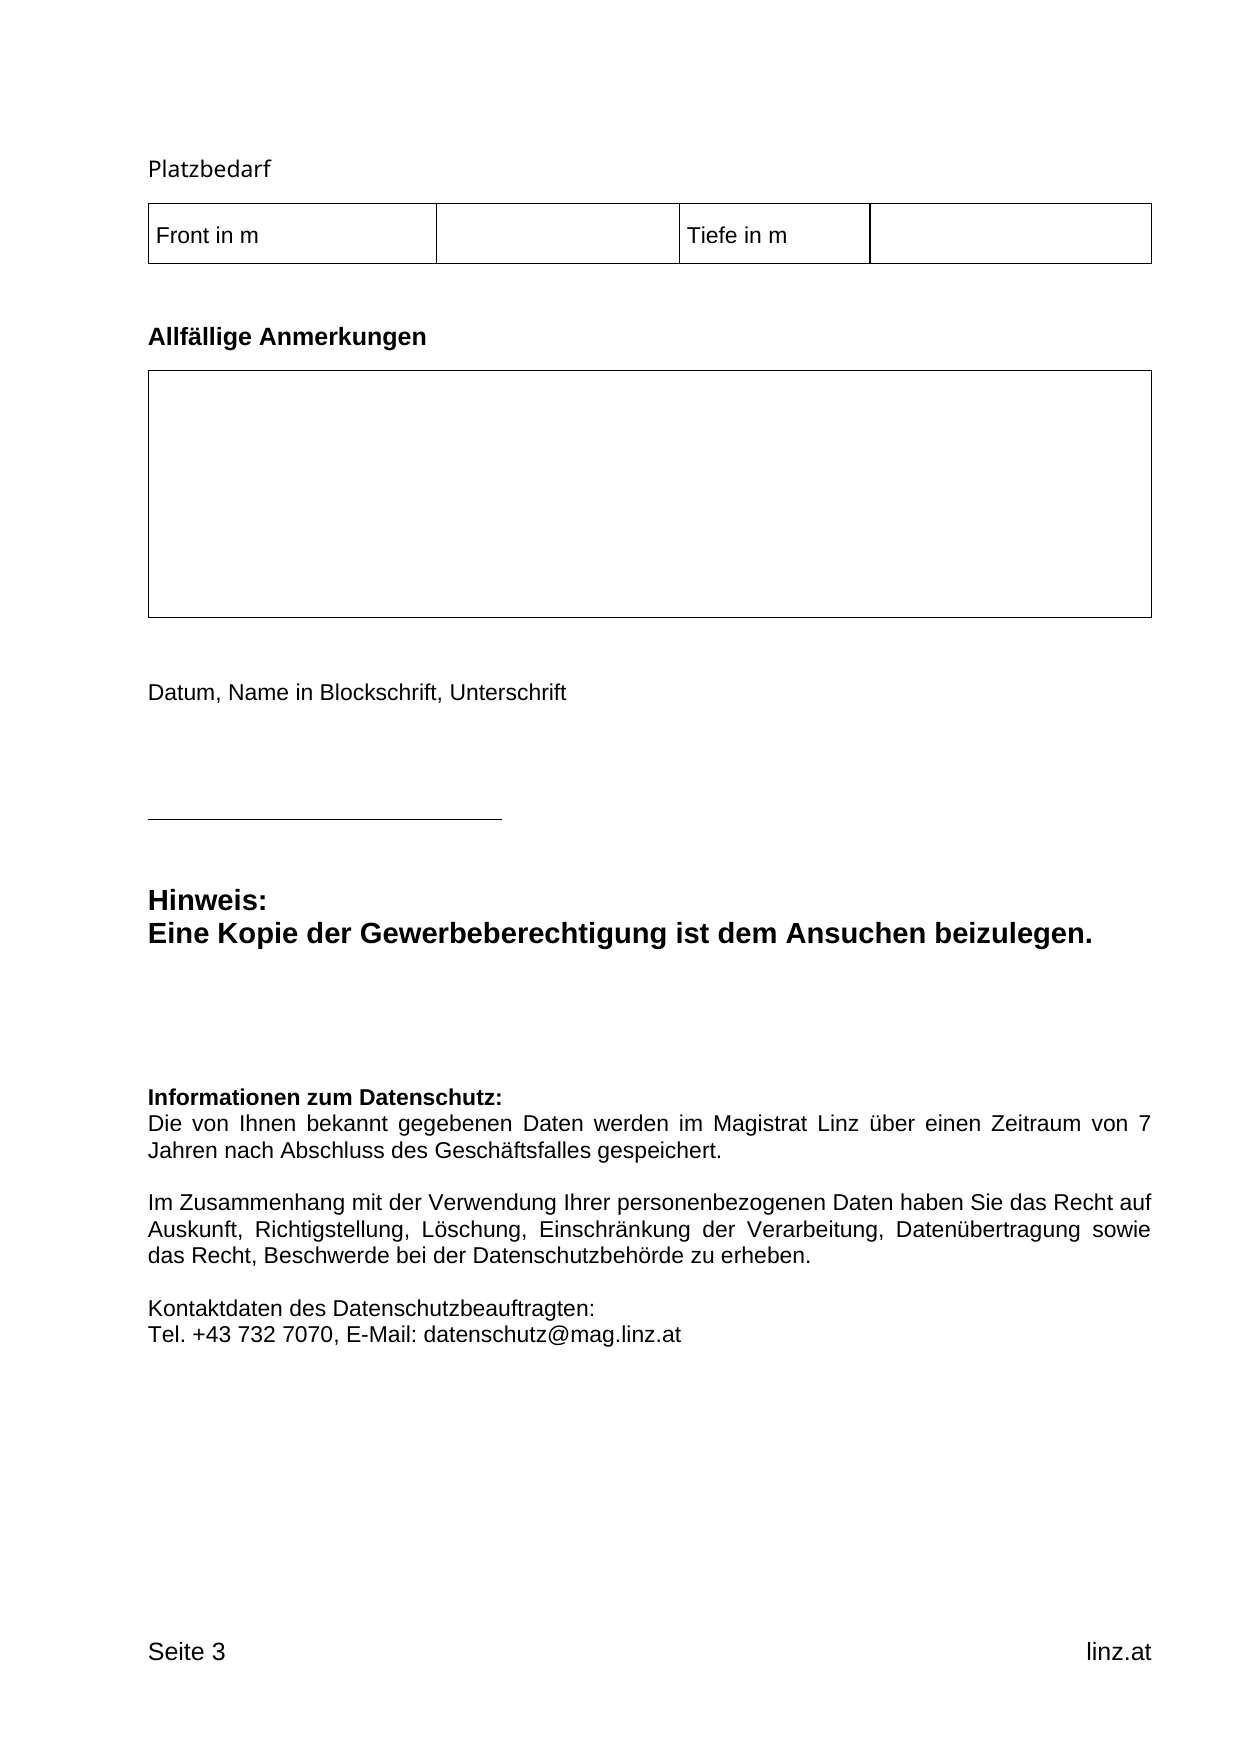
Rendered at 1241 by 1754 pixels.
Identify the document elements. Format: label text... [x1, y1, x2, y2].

text Hinweis: [148, 883, 1152, 916]
text Datum, Name in Blockschrift, Unterschrift [148, 676, 1152, 706]
text Allfällige Anmerkungen [148, 322, 1152, 351]
table_header Tiefe in m [680, 204, 869, 262]
text Kontaktdaten des Datenschutzbeauftragten: [148, 1295, 1152, 1321]
text Im Zusammenhang mit der Verwendung Ihrer personenbezogenen Daten haben Sie das Recht auf Auskunft, Richtigstellung, Löschung, Einschränkung der Verarbeitung, Datenübertragung sowie das Recht, Beschwerde bei der Datenschutzbehörde zu erheben. [148, 1189, 1152, 1268]
table_header [871, 204, 1151, 262]
text Die von Ihnen bekannt gegebenen Daten werden im Magistrat Linz über einen Zeitraum von 7 Jahren nach Abschluss des Geschäftsfalles gespeichert. [148, 1110, 1152, 1163]
text Eine Kopie der Gewerbeberechtigung ist dem Ansuchen beizulegen. [148, 916, 1152, 950]
text Informationen zum Datenschutz: [148, 1084, 1152, 1110]
table_header [437, 204, 679, 262]
text Tel. +43 732 7070, E-Mail: datenschutz@mag.linz.at [148, 1321, 1152, 1347]
table_header Front in m [149, 204, 436, 262]
table_header [149, 371, 1151, 617]
text Platzbedarf [148, 153, 1152, 184]
